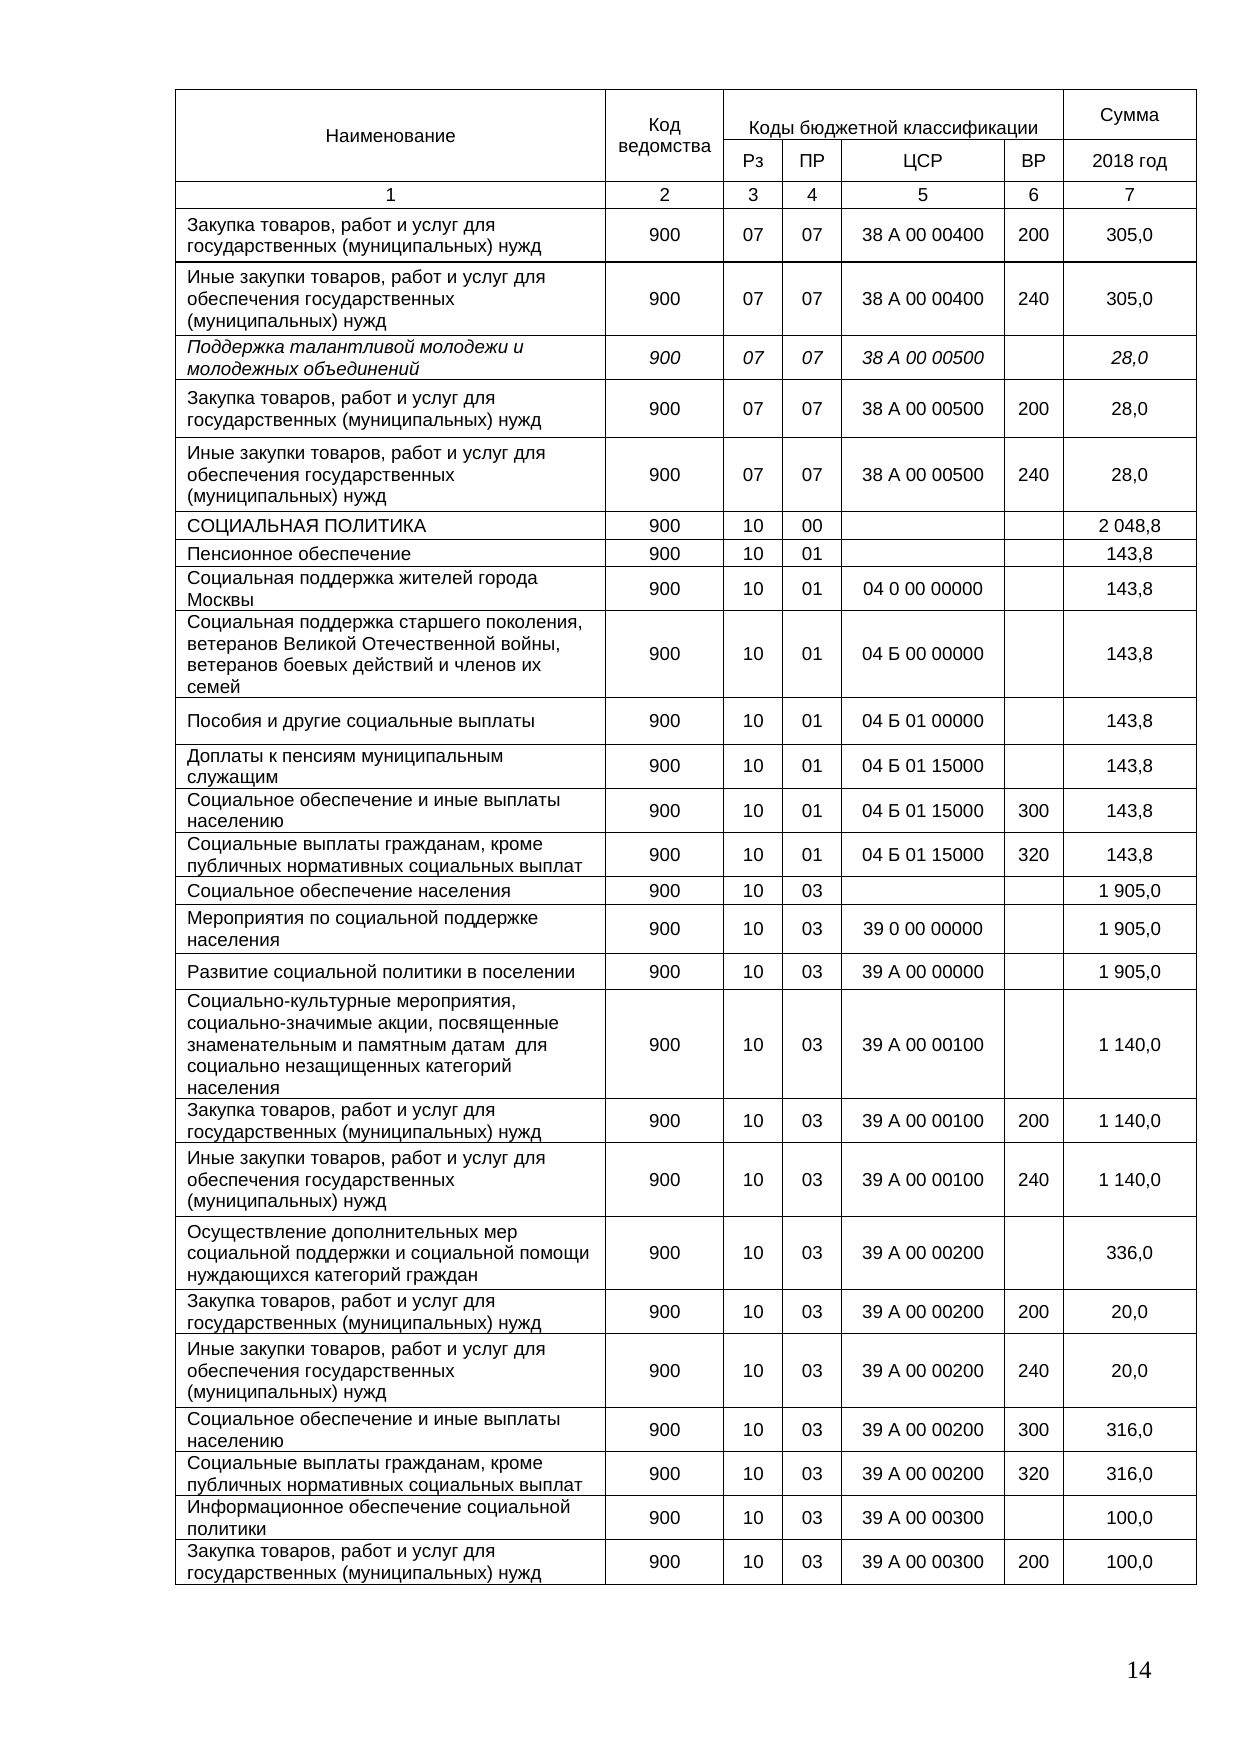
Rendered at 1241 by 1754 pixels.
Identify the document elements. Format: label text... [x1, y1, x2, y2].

table_cell 200 [1005, 1290, 1063, 1333]
table_cell 900 [606, 745, 723, 788]
table_cell 03 [783, 1334, 841, 1407]
table_cell 28,0 [1064, 438, 1196, 511]
table_cell 39 А 00 00300 [842, 1540, 1004, 1583]
table_cell 07 [724, 263, 782, 335]
table_cell 10 [724, 1143, 782, 1216]
table_cell [1005, 1217, 1063, 1289]
table_cell 200 [1005, 209, 1063, 261]
table_cell 1 [176, 182, 605, 207]
table_cell 3 [724, 182, 782, 207]
table_cell 10 [724, 1290, 782, 1333]
table_cell 900 [606, 1496, 723, 1539]
table_cell 01 [783, 611, 841, 697]
table_cell 240 [1005, 1334, 1063, 1407]
table_cell 39 А 00 00000 [842, 954, 1004, 989]
table_cell 38 А 00 00500 [842, 438, 1004, 511]
table_cell 143,8 [1064, 567, 1196, 610]
table_cell Социальная поддержка жителей города Москвы [176, 567, 605, 610]
table_header Сумма [1064, 90, 1196, 139]
table_cell 10 [724, 698, 782, 743]
table_cell 03 [783, 1540, 841, 1583]
table_cell 900 [606, 954, 723, 989]
table_cell 39 А 00 00100 [842, 1143, 1004, 1216]
table_cell Иные закупки товаров, работ и услуг для обеспечения государственных (муниципальных) нужд [176, 438, 605, 511]
table_cell 20,0 [1064, 1290, 1196, 1333]
table_cell 01 [783, 789, 841, 832]
table_cell 10 [724, 954, 782, 989]
table_cell 04 Б 01 15000 [842, 833, 1004, 876]
table_cell Социальная поддержка старшего поколения, ветеранов Великой Отечественной войны, ветеранов боевых действий и членов их семей [176, 611, 605, 697]
table_cell 900 [606, 833, 723, 876]
table_cell 03 [783, 1290, 841, 1333]
table_cell 2 [606, 182, 723, 207]
table_cell [1005, 877, 1063, 904]
table_cell 240 [1005, 263, 1063, 335]
table_cell 240 [1005, 1143, 1063, 1216]
table_cell Мероприятия по социальной поддержке населения [176, 905, 605, 952]
table_cell [842, 512, 1004, 539]
table_cell 00 [783, 512, 841, 539]
table_cell [1005, 745, 1063, 788]
table_cell 28,0 [1064, 336, 1196, 379]
table_cell 07 [783, 380, 841, 437]
table_cell 900 [606, 698, 723, 743]
table_cell 07 [783, 263, 841, 335]
table_cell 03 [783, 954, 841, 989]
table_cell 900 [606, 567, 723, 610]
table_cell 38 А 00 00400 [842, 263, 1004, 335]
table_cell 39 А 00 00200 [842, 1334, 1004, 1407]
table_cell 10 [724, 905, 782, 952]
table_cell Пособия и другие социальные выплаты [176, 698, 605, 743]
table_cell 900 [606, 789, 723, 832]
table_cell Иные закупки товаров, работ и услуг для обеспечения государственных (муниципальных) нужд [176, 1334, 605, 1407]
table_cell 305,0 [1064, 209, 1196, 261]
table_cell 300 [1005, 789, 1063, 832]
table_cell 03 [783, 1408, 841, 1451]
table_cell 200 [1005, 1540, 1063, 1583]
table_cell 10 [724, 1540, 782, 1583]
table_cell 305,0 [1064, 263, 1196, 335]
table_cell 10 [724, 1452, 782, 1495]
table_cell Рз [724, 140, 782, 181]
table_header Наименование [176, 90, 605, 181]
table_header Код ведомства [606, 90, 723, 181]
table_cell 1 140,0 [1064, 990, 1196, 1098]
table_cell 10 [724, 1496, 782, 1539]
table_cell Осуществление дополнительных мер социальной поддержки и социальной помощи нуждающихся категорий граждан [176, 1217, 605, 1289]
table_cell 10 [724, 1408, 782, 1451]
table_cell 900 [606, 877, 723, 904]
table_cell 03 [783, 1217, 841, 1289]
table_cell 200 [1005, 380, 1063, 437]
table_cell 900 [606, 263, 723, 335]
table_cell 28,0 [1064, 380, 1196, 437]
table_cell 10 [724, 990, 782, 1098]
table_cell 316,0 [1064, 1408, 1196, 1451]
table_cell 03 [783, 990, 841, 1098]
table_cell 143,8 [1064, 745, 1196, 788]
table_cell 38 А 00 00500 [842, 336, 1004, 379]
table_cell 143,8 [1064, 540, 1196, 566]
table_cell [1005, 540, 1063, 566]
table_cell 39 А 00 00100 [842, 990, 1004, 1098]
table_cell 10 [724, 789, 782, 832]
table_cell 39 А 00 00200 [842, 1408, 1004, 1451]
table_cell 143,8 [1064, 789, 1196, 832]
table_cell 07 [783, 209, 841, 261]
table_cell 20,0 [1064, 1334, 1196, 1407]
table_cell Развитие социальной политики в поселении [176, 954, 605, 989]
table_cell Закупка товаров, работ и услуг для государственных (муниципальных) нужд [176, 1290, 605, 1333]
table_cell 1 140,0 [1064, 1099, 1196, 1142]
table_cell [176, 263, 605, 335]
table_cell 07 [724, 380, 782, 437]
table_cell 07 [783, 336, 841, 379]
table_cell 03 [783, 1496, 841, 1539]
table_cell Информационное обеспечение социальной политики [176, 1496, 605, 1539]
table_cell 900 [606, 1408, 723, 1451]
table_cell 39 А 00 00200 [842, 1290, 1004, 1333]
table_cell 01 [783, 698, 841, 743]
table_cell 04 0 00 00000 [842, 567, 1004, 610]
table_cell 07 [724, 336, 782, 379]
table_cell 01 [783, 833, 841, 876]
table_cell 1 905,0 [1064, 905, 1196, 952]
table_cell 04 Б 01 15000 [842, 789, 1004, 832]
table_cell 07 [783, 438, 841, 511]
table_cell Закупка товаров, работ и услуг для государственных (муниципальных) нужд [176, 1099, 605, 1142]
table_cell 1 905,0 [1064, 877, 1196, 904]
table_cell 10 [724, 833, 782, 876]
table_cell 900 [606, 1290, 723, 1333]
table_cell Доплаты к пенсиям муниципальным служащим [176, 745, 605, 788]
table_cell 1 140,0 [1064, 1143, 1196, 1216]
table_cell 900 [606, 380, 723, 437]
table_cell 03 [783, 1099, 841, 1142]
table_cell 316,0 [1064, 1452, 1196, 1495]
table_cell 10 [724, 1217, 782, 1289]
table_cell [842, 540, 1004, 566]
table_cell 900 [606, 1452, 723, 1495]
table_cell Закупка товаров, работ и услуг для государственных (муниципальных) нужд [176, 209, 605, 261]
table_cell 04 Б 00 00000 [842, 611, 1004, 697]
table_cell 07 [724, 438, 782, 511]
table_cell 7 [1064, 182, 1196, 207]
table_cell 1 905,0 [1064, 954, 1196, 989]
table_cell 5 [842, 182, 1004, 207]
table_cell 03 [783, 1143, 841, 1216]
table_cell 6 [1005, 182, 1063, 207]
table_cell 39 А 00 00200 [842, 1217, 1004, 1289]
table_cell 01 [783, 567, 841, 610]
table_cell 38 А 00 00500 [842, 380, 1004, 437]
table_cell ВР [1005, 140, 1063, 181]
table_cell Иные закупки товаров, работ и услуг для обеспечения государственных (муниципальных) нужд [176, 1143, 605, 1216]
table_cell 01 [783, 540, 841, 566]
table_cell Социальное обеспечение населения [176, 877, 605, 904]
table_cell 39 0 00 00000 [842, 905, 1004, 952]
table_cell 900 [606, 990, 723, 1098]
table_cell 900 [606, 540, 723, 566]
table_cell 03 [783, 1452, 841, 1495]
table_cell ПР [783, 140, 841, 181]
table_cell Социальное обеспечение и иные выплаты населению [176, 1408, 605, 1451]
table_cell 03 [783, 877, 841, 904]
table_cell 04 Б 01 00000 [842, 698, 1004, 743]
table_cell Социально-культурные мероприятия, социально-значимые акции, посвященные знаменательным и памятным датам для социально незащищенных категорий населения [176, 990, 605, 1098]
table_cell [1005, 567, 1063, 610]
table_cell 10 [724, 1099, 782, 1142]
table_cell 240 [1005, 438, 1063, 511]
table_cell 900 [606, 1143, 723, 1216]
table_cell 900 [606, 905, 723, 952]
table_cell 143,8 [1064, 833, 1196, 876]
table_cell 2 048,8 [1064, 512, 1196, 539]
table_cell 10 [724, 611, 782, 697]
table_cell Закупка товаров, работ и услуг для государственных (муниципальных) нужд [176, 1540, 605, 1583]
table_cell СОЦИАЛЬНАЯ ПОЛИТИКА [176, 512, 605, 539]
table_cell 39 А 00 00100 [842, 1099, 1004, 1142]
table_cell 900 [606, 336, 723, 379]
table_cell 07 [724, 209, 782, 261]
table_cell 900 [606, 438, 723, 511]
table_cell 03 [783, 905, 841, 952]
table_cell 39 А 00 00200 [842, 1452, 1004, 1495]
table_cell Социальное обеспечение и иные выплаты населению [176, 789, 605, 832]
table_cell [1005, 512, 1063, 539]
table_cell 900 [606, 1334, 723, 1407]
table_cell 320 [1005, 1452, 1063, 1495]
table_cell 300 [1005, 1408, 1063, 1451]
table_cell [1005, 336, 1063, 379]
table_cell Поддержка талантливой молодежи и молодежных объединений [176, 336, 605, 379]
table_cell Закупка товаров, работ и услуг для государственных (муниципальных) нужд [176, 380, 605, 437]
table_cell [842, 877, 1004, 904]
table_cell Социальные выплаты гражданам, кроме публичных нормативных социальных выплат [176, 833, 605, 876]
table_cell [1005, 990, 1063, 1098]
table_cell 100,0 [1064, 1540, 1196, 1583]
table_cell 10 [724, 540, 782, 566]
table_cell 01 [783, 745, 841, 788]
table_cell 320 [1005, 833, 1063, 876]
table_cell 900 [606, 1540, 723, 1583]
table_cell 900 [606, 209, 723, 261]
table_cell 10 [724, 745, 782, 788]
table_cell 10 [724, 567, 782, 610]
table_cell 10 [724, 1334, 782, 1407]
table_header Коды бюджетной классификации [724, 90, 1063, 139]
table_cell 10 [724, 877, 782, 904]
table_cell 900 [606, 512, 723, 539]
table_cell 10 [724, 512, 782, 539]
table_cell 900 [606, 1217, 723, 1289]
table_cell [1005, 698, 1063, 743]
table_cell 38 А 00 00400 [842, 209, 1004, 261]
table_cell 39 А 00 00300 [842, 1496, 1004, 1539]
table_cell Пенсионное обеспечение [176, 540, 605, 566]
table_cell 900 [606, 1099, 723, 1142]
table_cell 4 [783, 182, 841, 207]
table_cell 100,0 [1064, 1496, 1196, 1539]
table_cell 143,8 [1064, 611, 1196, 697]
table_cell [1005, 905, 1063, 952]
table_cell 04 Б 01 15000 [842, 745, 1004, 788]
table_cell 200 [1005, 1099, 1063, 1142]
table_cell ЦСР [842, 140, 1004, 181]
table_cell 336,0 [1064, 1217, 1196, 1289]
table_cell [1005, 611, 1063, 697]
table_cell 2018 год [1064, 140, 1196, 181]
table_cell [1005, 1496, 1063, 1539]
table_cell [1005, 954, 1063, 989]
table_cell 143,8 [1064, 698, 1196, 743]
table_cell Социальные выплаты гражданам, кроме публичных нормативных социальных выплат [176, 1452, 605, 1495]
table_cell 900 [606, 611, 723, 697]
